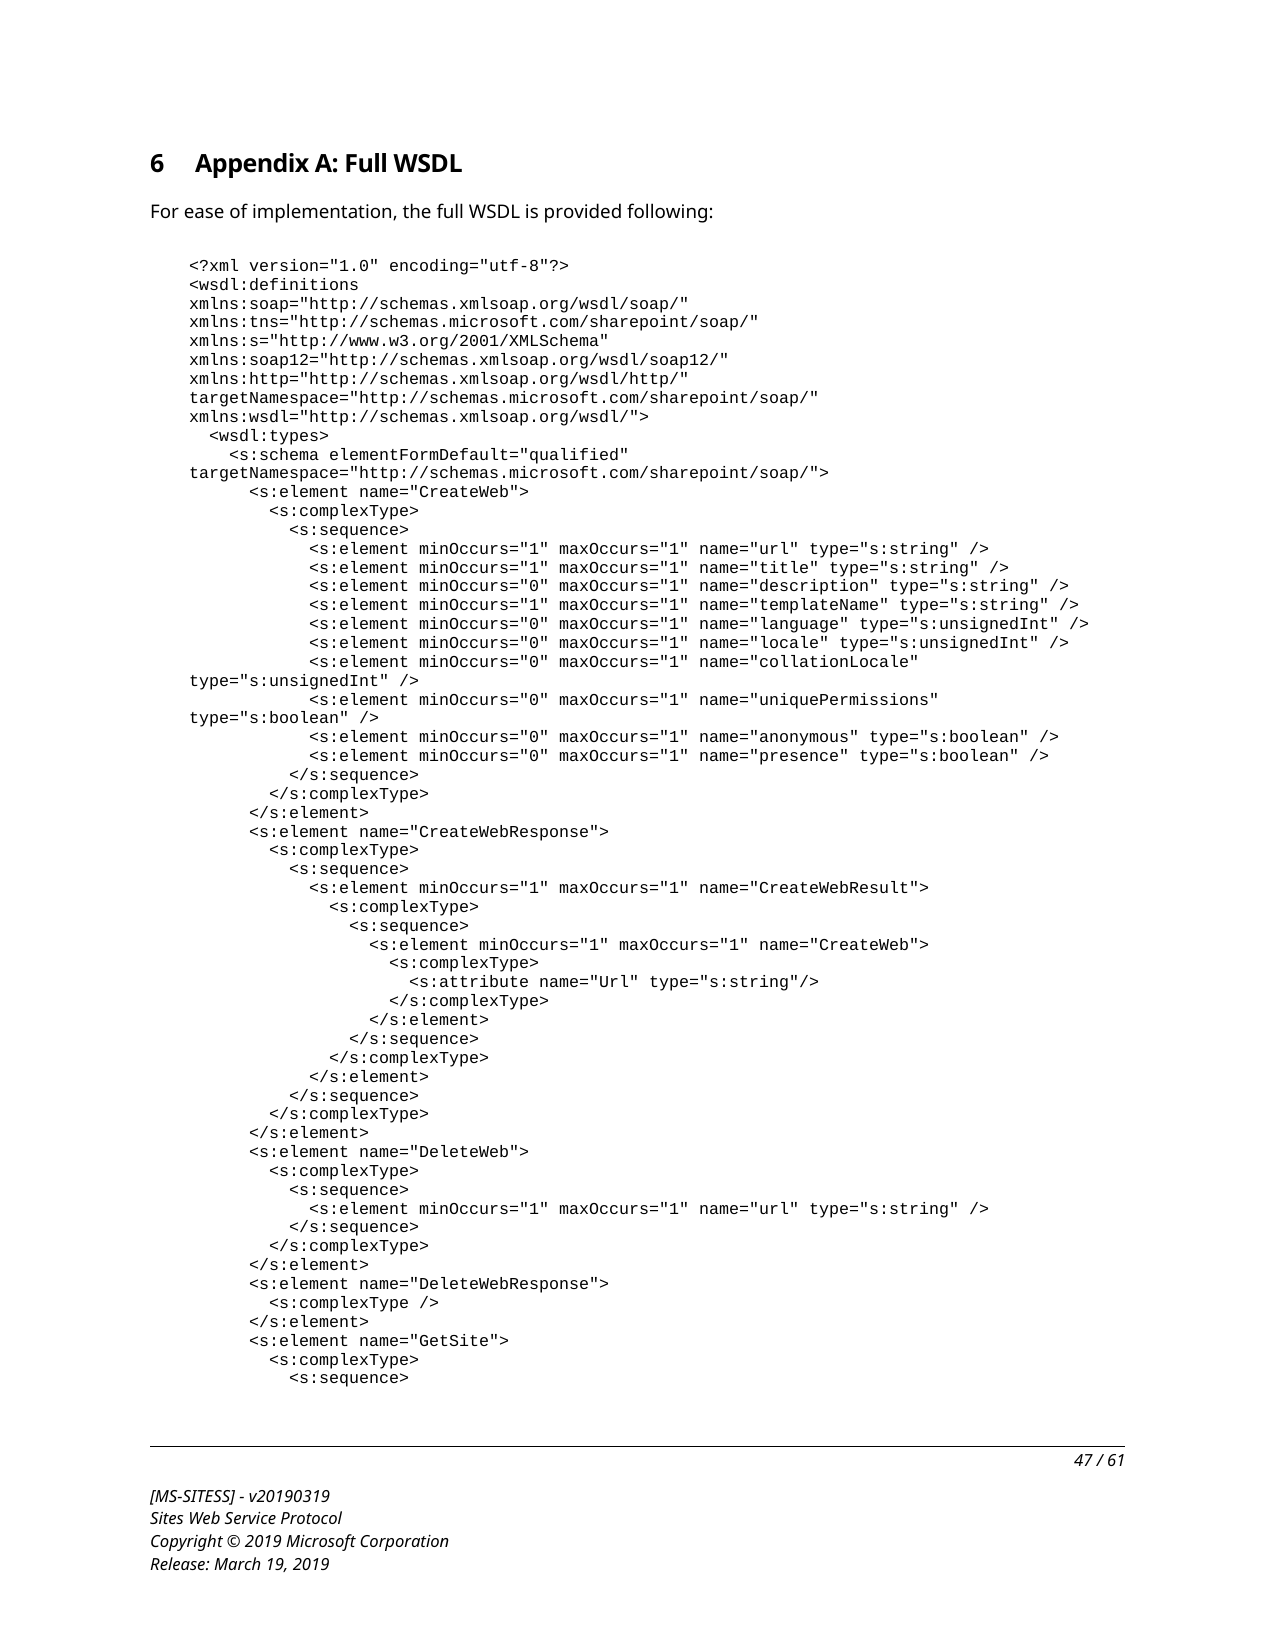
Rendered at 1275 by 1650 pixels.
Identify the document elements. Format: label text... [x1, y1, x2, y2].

subtitle Appendix A: Full WSDL [150, 146, 1125, 180]
text </s:element> [175, 1299, 1137, 1318]
text <wsdl:definitions [175, 262, 1137, 281]
text </s:complexType> [175, 1091, 1137, 1110]
text <s:element minOccurs="0" maxOccurs="1" name="uniquePermissions" type="s:boolean" /> [175, 677, 1137, 714]
text </s:complexType> [175, 1035, 1137, 1054]
text </s:element> [175, 790, 1137, 808]
text xmlns:s="http://www.w3.org/2001/XMLSchema" xmlns:soap12="http://schemas.xmlsoap.org/wsdl/soap12/" xmlns:http="http://schemas.xmlsoap.org/wsdl/http/" targetNamespace="http://schemas.microsoft.com/sharepoint/soap/" xmlns:wsdl="http://schemas.xmlsoap.org/wsdl/"> [175, 318, 1137, 413]
text </s:complexType> [175, 1223, 1137, 1242]
text <s:element minOccurs="0" maxOccurs="1" name="locale" type="s:unsignedInt" /> [175, 620, 1137, 639]
text </s:element> [175, 1054, 1137, 1072]
text <s:element minOccurs="0" maxOccurs="1" name="anonymous" type="s:boolean" /> [175, 714, 1137, 733]
text <s:complexType> [175, 1148, 1137, 1167]
text <s:element minOccurs="0" maxOccurs="1" name="presence" type="s:boolean" /> [175, 733, 1137, 752]
text </s:sequence> [175, 1016, 1137, 1035]
text <s:complexType> [175, 884, 1137, 903]
text <s:element name="CreateWebResponse"> [175, 808, 1137, 827]
text <s:element minOccurs="1" maxOccurs="1" name="CreateWeb"> [175, 922, 1137, 941]
text <s:complexType /> [175, 1280, 1137, 1299]
text </s:sequence> [175, 752, 1137, 771]
text <s:sequence> [175, 846, 1137, 865]
text </s:complexType> [175, 771, 1137, 790]
text </s:element> [175, 997, 1137, 1016]
text <s:attribute name="Url" type="s:string"/> [175, 959, 1137, 978]
text <s:sequence> [175, 903, 1137, 922]
text </s:complexType> [175, 978, 1137, 997]
text <s:complexType> [175, 827, 1137, 846]
text <s:complexType> [175, 488, 1137, 507]
text <s:element minOccurs="0" maxOccurs="1" name="collationLocale" type="s:unsignedInt" /> [175, 639, 1137, 677]
text </s:sequence> [175, 1204, 1137, 1223]
text </s:element> [175, 1242, 1137, 1261]
text <s:element name="GetSite"> [175, 1318, 1137, 1336]
text <s:element minOccurs="1" maxOccurs="1" name="url" type="s:string" /> [175, 1186, 1137, 1204]
text <s:element minOccurs="0" maxOccurs="1" name="language" type="s:unsignedInt" /> [175, 601, 1137, 620]
text <s:sequence> [175, 1355, 1137, 1399]
text <s:element minOccurs="1" maxOccurs="1" name="CreateWebResult"> [175, 865, 1137, 884]
text <?xml version="1.0" encoding="utf-8"?> [175, 249, 1137, 262]
text <s:element minOccurs="1" maxOccurs="1" name="title" type="s:string" /> [175, 544, 1137, 563]
text <s:schema elementFormDefault="qualified" targetNamespace="http://schemas.microsoft.com/sharepoint/soap/"> [175, 431, 1137, 469]
text <s:sequence> [175, 1167, 1137, 1186]
text xmlns:tns="http://schemas.microsoft.com/sharepoint/soap/" [175, 299, 1137, 318]
text <s:element minOccurs="1" maxOccurs="1" name="templateName" type="s:string" /> [175, 582, 1137, 601]
text <s:element minOccurs="0" maxOccurs="1" name="description" type="s:string" /> [175, 563, 1137, 582]
text </s:element> [175, 1110, 1137, 1129]
text <wsdl:types> [175, 413, 1137, 431]
text For ease of implementation, the full WSDL is provided following: [150, 199, 1125, 224]
text <s:element name="DeleteWebResponse"> [175, 1261, 1137, 1280]
text <s:element minOccurs="1" maxOccurs="1" name="url" type="s:string" /> [175, 526, 1137, 544]
text xmlns:soap="http://schemas.xmlsoap.org/wsdl/soap/" [175, 281, 1137, 299]
text <s:complexType> [175, 1336, 1137, 1355]
text </s:sequence> [175, 1072, 1137, 1091]
text <s:sequence> [175, 507, 1137, 526]
text <s:complexType> [175, 941, 1137, 959]
text <s:element name="DeleteWeb"> [175, 1129, 1137, 1148]
text <s:element name="CreateWeb"> [175, 469, 1137, 488]
